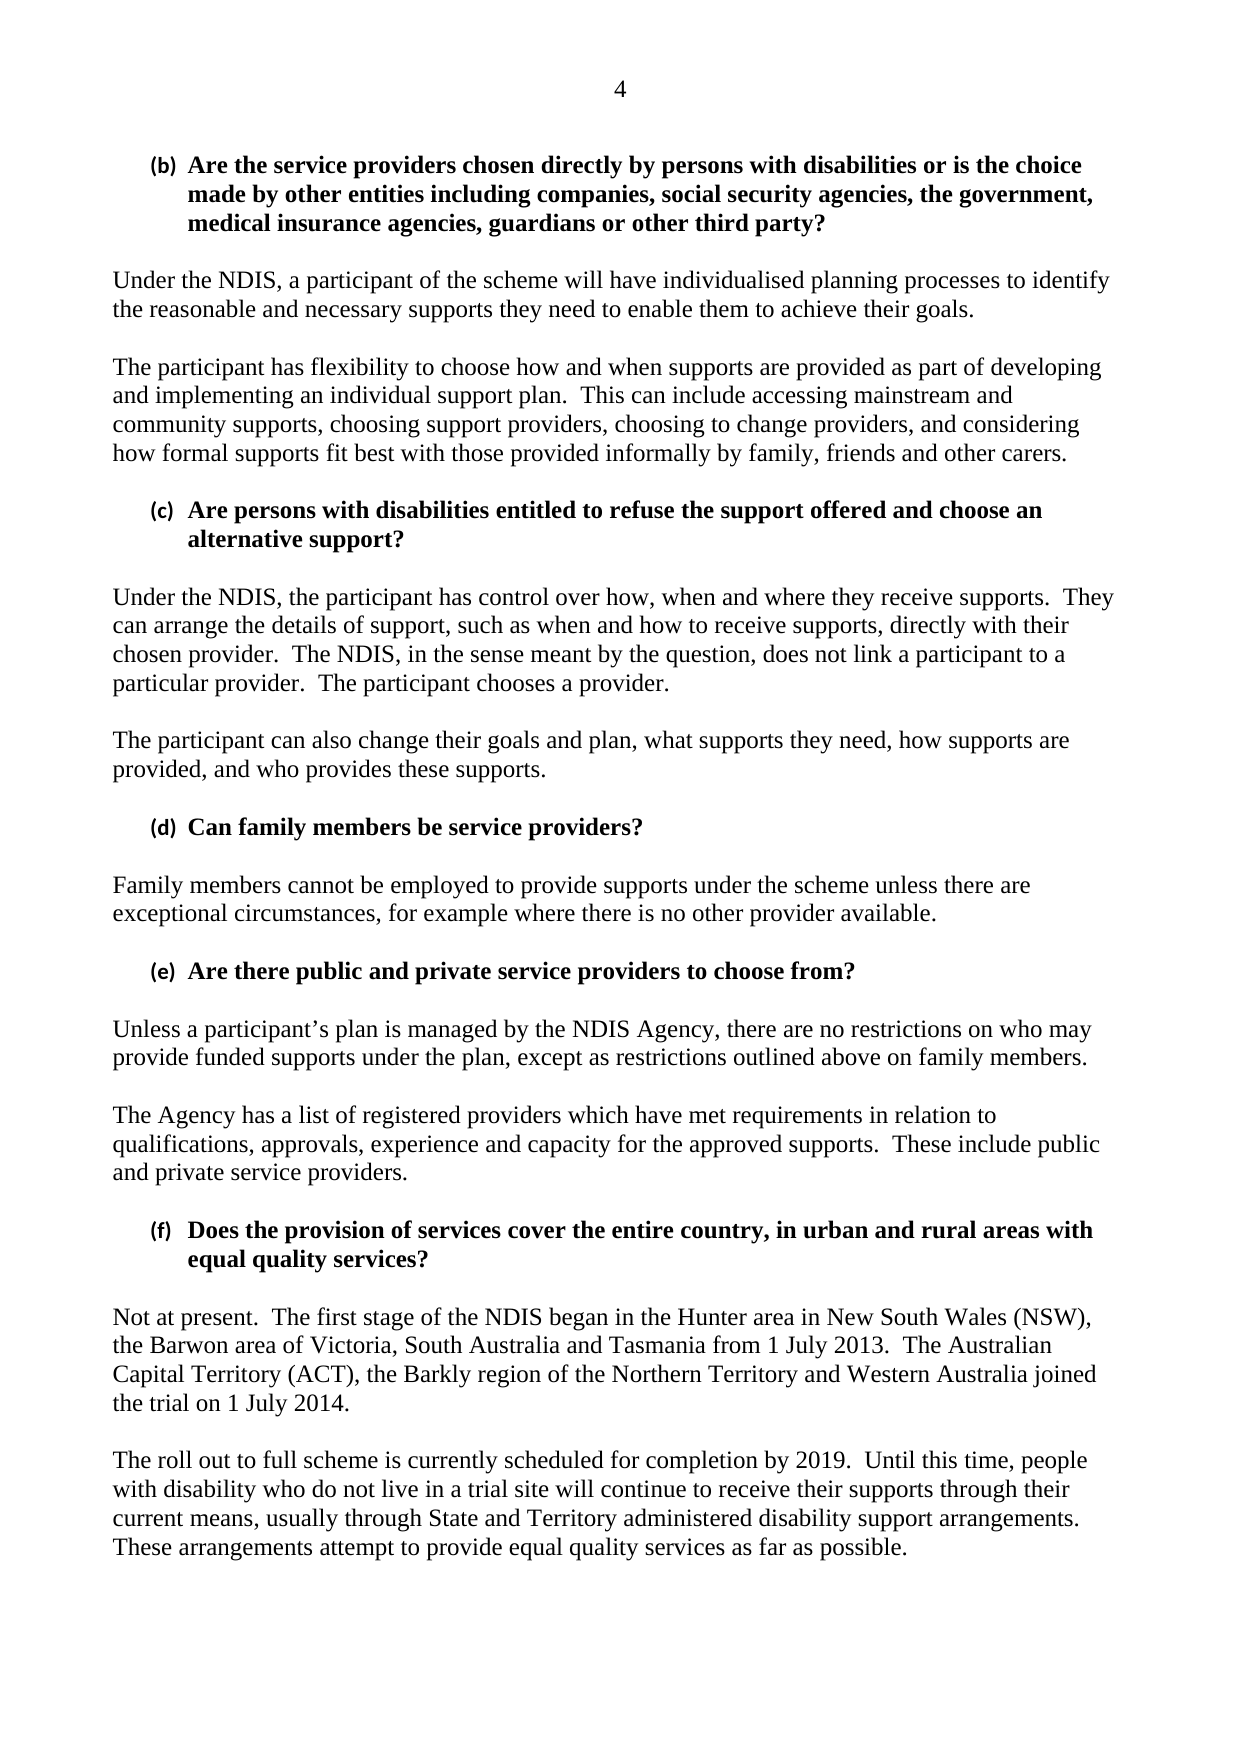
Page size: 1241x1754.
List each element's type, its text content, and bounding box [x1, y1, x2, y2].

text Family members cannot be employed to provide supports under the scheme unless there are exceptional circumstances, for example where there is no other provider available. [112, 870, 1128, 927]
list Are the service providers chosen directly by persons with disabilities or is the choice made by other entities including companies, social security agencies, the government, medical insurance agencies, guardians or other third party? [150, 150, 1128, 237]
list Does the provision of services cover the entire country, in urban and rural areas with equal quality services? [150, 1215, 1128, 1273]
list Are there public and private service providers to choose from? [150, 956, 1128, 985]
text The Agency has a list of registered providers which have met requirements in relation to qualifications, approvals, experience and capacity for the approved supports. These include public and private service providers. [112, 1100, 1128, 1186]
text Unless a participant’s plan is managed by the NDIS Agency, there are no restrictions on who may provide funded supports under the plan, except as restrictions outlined above on family members. [112, 1014, 1128, 1100]
text Under the NDIS, the participant has control over how, when and where they receive supports. They can arrange the details of support, such as when and how to receive supports, directly with their chosen provider. The NDIS, in the sense meant by the question, does not link a participant to a particular provider. The participant chooses a provider. [112, 582, 1128, 697]
list Can family members be service providers? [150, 812, 1128, 841]
text The roll out to full scheme is currently scheduled for completion by 2019. Until this time, people with disability who do not live in a trial site will continue to receive their supports through their current means, usually through State and Territory administered disability support arrangements. These arrangements attempt to provide equal quality services as far as possible. [112, 1445, 1128, 1560]
text The participant has flexibility to choose how and when supports are provided as part of developing and implementing an individual support plan. This can include accessing mainstream and community supports, choosing support providers, choosing to change providers, and considering how formal supports fit best with those provided informally by family, friends and other carers. [112, 352, 1128, 467]
list Are persons with disabilities entitled to refuse the support offered and choose an alternative support? [150, 495, 1128, 553]
text Under the NDIS, a participant of the scheme will have individualised planning processes to identify the reasonable and necessary supports they need to enable them to achieve their goals. [112, 265, 1128, 323]
text Not at present. The first stage of the NDIS began in the Hunter area in New South Wales (NSW), the Barwon area of Victoria, South Australia and Tasmania from 1 July 2013. The Australian Capital Territory (ACT), the Barkly region of the Northern Territory and Western Australia joined the trial on 1 July 2014. [112, 1302, 1128, 1417]
text The participant can also change their goals and plan, what supports they need, how supports are provided, and who provides these supports. [112, 726, 1128, 783]
